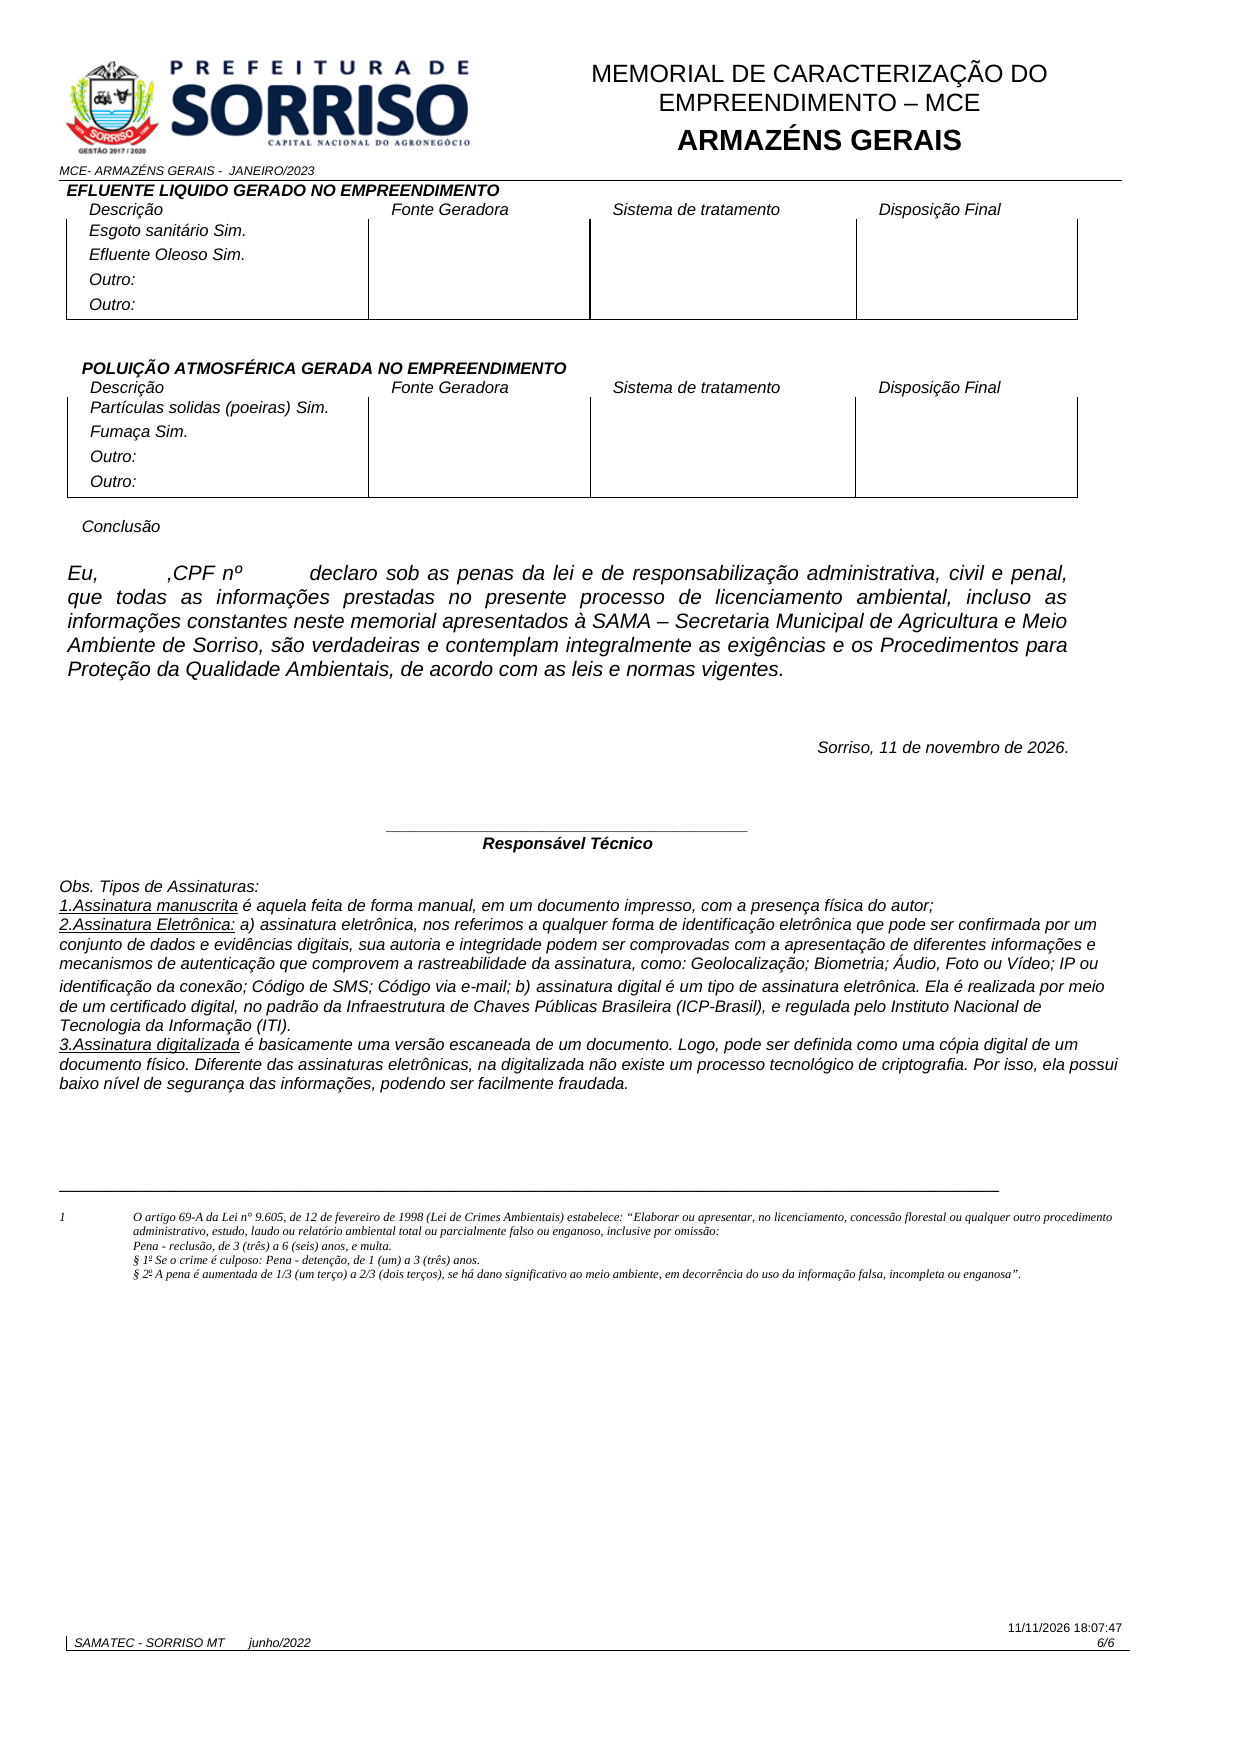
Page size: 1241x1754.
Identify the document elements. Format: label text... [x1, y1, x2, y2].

picture [64, 59, 478, 156]
table_header EFLUENTE LIQUIDO GERADO NO EMPREENDIMENTO POLUIÇÃO ATMOSFÉRICA GERADA NO EMPREENDIMENTO Conclusão Eu, ,CPF nº declaro sob as penas da lei e de responsabilização administrativa, civil e penal, que todas as informações prestadas no presente processo de licenciamento ambiental, incluso as informações constantes neste memorial apresentados à SAMA – Secretaria Municipal de Agricultura e Meio Ambiente de Sorriso, são verdadeiras e contemplam integralmente as exigências e os Procedimentos para Proteção da Qualidade Ambientais, de acordo com as leis e normas vigentes. Sorriso, 25 de janeiro de 2023. [59, 181, 1078, 757]
text § 1o Se o crime é culposo: Pena - detenção, de 1 (um) a 3 (três) anos. [59, 1253, 1122, 1267]
table_cell _______________________________________ Responsável Técnico [59, 757, 1078, 877]
text 1.Assinatura manuscrita é aquela feita de forma manual, em um documento impresso, com a presença física do autor; [59, 896, 1122, 915]
text Obs. Tipos de Assinaturas: [59, 877, 1122, 896]
text Pena - reclusão, de 3 (três) a 6 (seis) anos, e multa. [59, 1238, 1122, 1253]
text 2.Assinatura Eletrônica: a) assinatura eletrônica, nos referimos a qualquer forma de identificação eletrônica que pode ser confirmada por um conjunto de dados e evidências digitais, sua autoria e integridade podem ser comprovadas com a apresentação de diferentes informações e mecanismos de autenticação que comprovem a rastreabilidade da assinatura, como: Geolocalização; Biometria; Áudio, Foto ou Vídeo; IP ou identificação da conexão; Código de SMS; Código via e-mail; b) assinatura digital é um tipo de assinatura eletrônica. Ela é realizada por meio de um certificado digital, no padrão da Infraestrutura de Chaves Públicas Brasileira (ICP-Brasil), e regulada pelo Instituto Nacional de Tecnologia da Informação (ITI). [59, 915, 1122, 1035]
text 3.Assinatura digitalizada é basicamente uma versão escaneada de um documento. Logo, pode ser definida como uma cópia digital de um documento físico. Diferente das assinaturas eletrônicas, na digitalizada não existe um processo tecnológico de criptografia. Por isso, ela possui baixo nível de segurança das informações, podendo ser facilmente fraudada. [59, 1035, 1122, 1093]
text § 2o A pena é aumentada de 1/3 (um terço) a 2/3 (dois terços), se há dano significativo ao meio ambiente, em decorrência do uso da informação falsa, incompleta ou enganosa”. [133, 1267, 1122, 1281]
text __________________________________________________________________________________ [59, 1168, 1122, 1194]
text 1 O artigo 69-A da Lei n° 9.605, de 12 de fevereiro de 1998 (Lei de Crimes Ambientais) estabelece: “Elaborar ou apresentar, no licenciamento, concessão florestal ou qualquer outro procedimento administrativo, estudo, laudo ou relatório ambiental total ou parcialmente falso ou enganoso, inclusive por omissão: [59, 1209, 1122, 1238]
